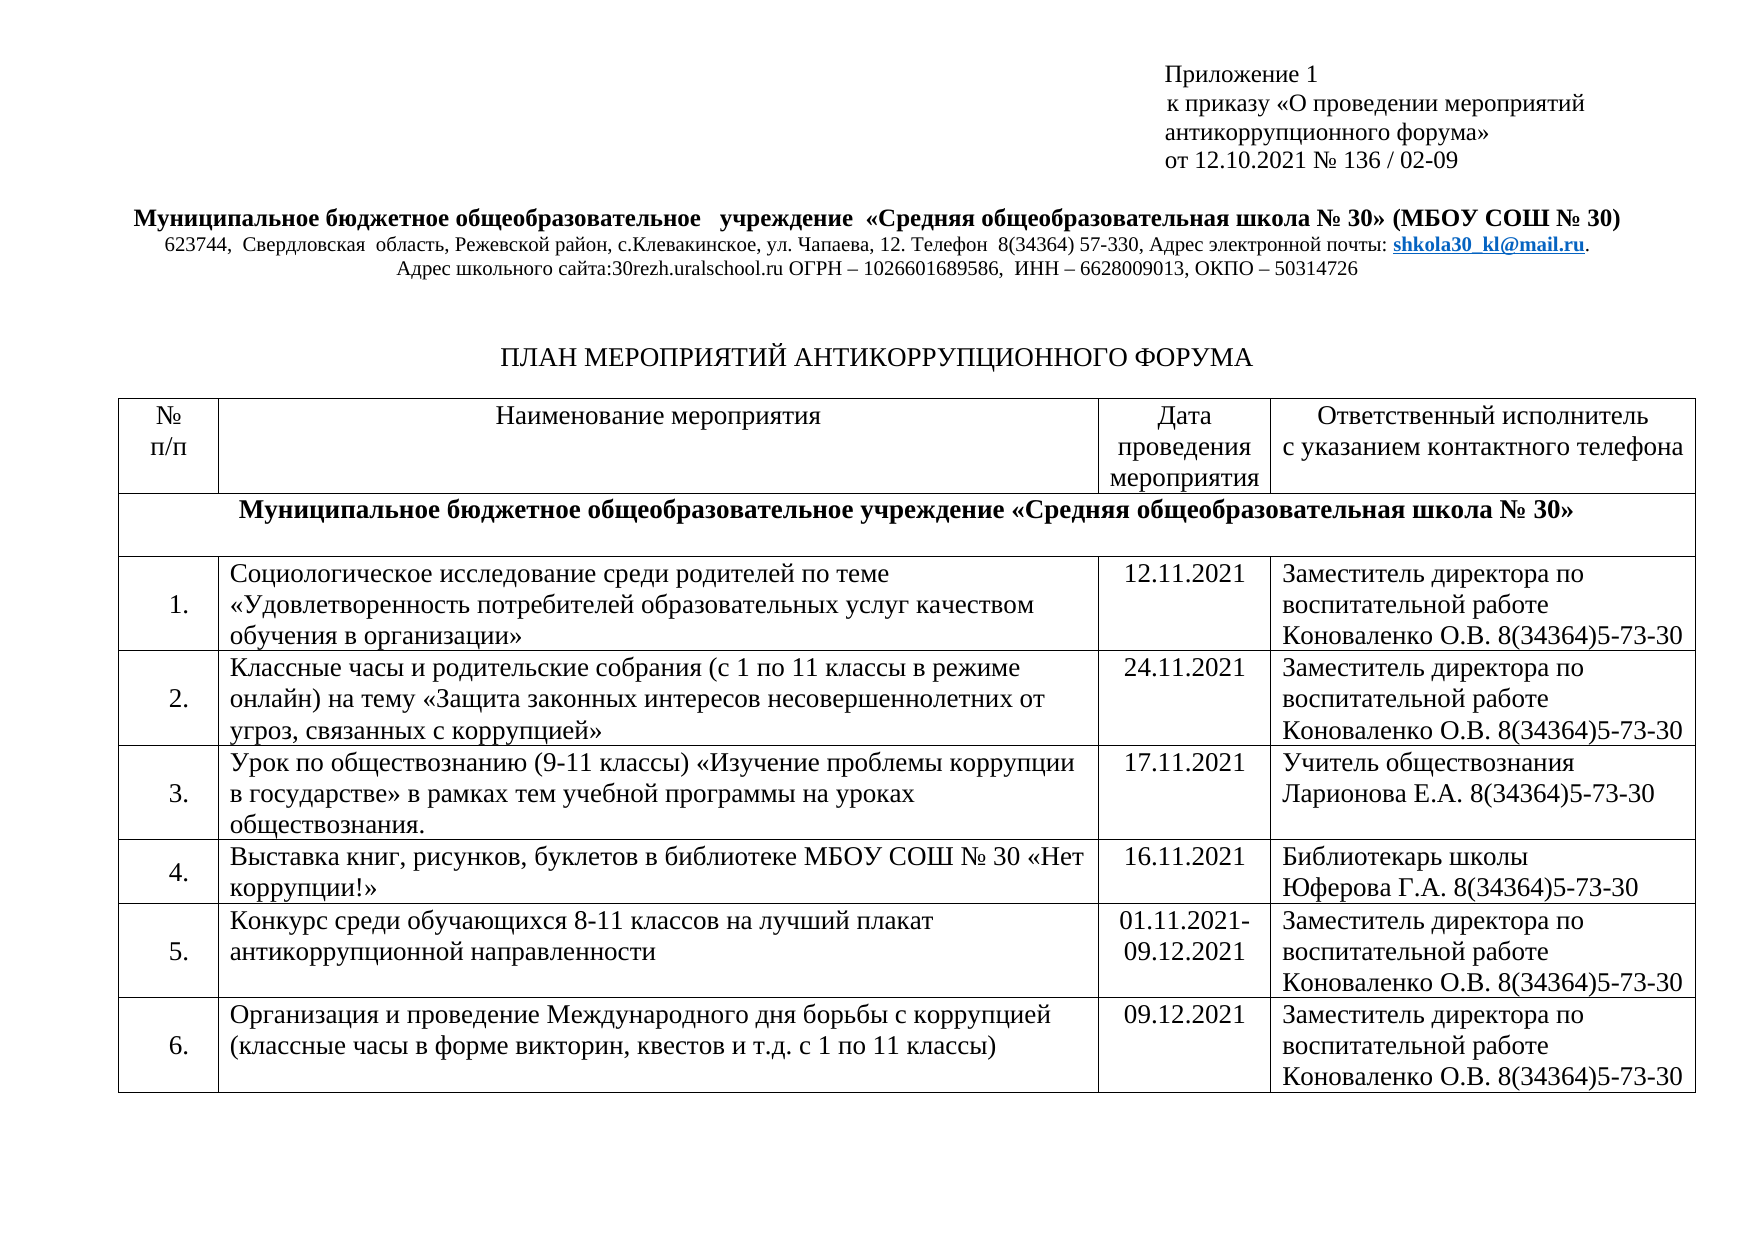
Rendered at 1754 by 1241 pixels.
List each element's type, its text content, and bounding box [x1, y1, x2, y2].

text Адрес школьного сайта:30rezh.uralschool.ru ОГРН – 1026601689586, ИНН – 6628009013, ОКПО – 50314726 [118, 256, 1636, 280]
text от 12.10.2021 № 136 / 02-09 [118, 145, 1636, 174]
table_cell 16.11.2021 [1099, 840, 1270, 903]
table_cell Муниципальное бюджетное общеобразовательное учреждение «Средняя общеобразовательная школа № 30» [119, 494, 1695, 556]
text 623744, Свердловская область, Режевской район, с.Клевакинское, ул. Чапаева, 12. Телефон 8(34364) 57-330, Адрес электронной почты: shkola30_kl@mail.ru. [118, 232, 1636, 256]
table_cell Заместитель директора по воспитательной работе Коноваленко О.В. 8(34364)5-73-30 [1271, 904, 1695, 997]
table_cell Заместитель директора по воспитательной работе Коноваленко О.В. 8(34364)5-73-30 [1271, 998, 1695, 1092]
table_cell 12.11.2021 [1099, 557, 1270, 650]
text ПЛАН МЕРОПРИЯТИЙ АНТИКОРРУПЦИОННОГО ФОРУМА [118, 342, 1636, 373]
table_cell Социологическое исследование среди родителей по теме «Удовлетворенность потребителей образовательных услуг качеством обучения в организации» [219, 557, 1098, 650]
table_cell 17.11.2021 [1099, 746, 1270, 839]
table_cell Заместитель директора по воспитательной работе Коноваленко О.В. 8(34364)5-73-30 [1271, 557, 1695, 650]
table_cell Конкурс среди обучающихся 8-11 классов на лучший плакат антикоррупционной направленности [219, 904, 1098, 997]
table_cell Выставка книг, рисунков, буклетов в библиотеке МБОУ СОШ № 30 «Нет коррупции!» [219, 840, 1098, 903]
table_cell 01.11.2021-09.12.2021 [1099, 904, 1270, 997]
text к приказу «О проведении мероприятий [118, 88, 1636, 117]
table_cell Учитель обществознания Ларионова Е.А. 8(34364)5-73-30 [1271, 746, 1695, 839]
table_header Наименование мероприятия [219, 399, 1098, 493]
table_cell [119, 557, 218, 650]
text Муниципальное бюджетное общеобразовательное учреждение «Средняя общеобразовательная школа № 30» (МБОУ СОШ № 30) [118, 203, 1636, 232]
text Приложение 1 [118, 59, 1636, 88]
table_cell [119, 840, 218, 903]
table_cell [119, 746, 218, 839]
table_cell 09.12.2021 [1099, 998, 1270, 1092]
table_header Дата проведения мероприятия [1099, 399, 1270, 493]
table_header № п/п [119, 399, 218, 493]
table_cell Урок по обществознанию (9-11 классы) «Изучение проблемы коррупции в государстве» в рамках тем учебной программы на уроках обществознания. [219, 746, 1098, 839]
table_cell Библиотекарь школы Юферова Г.А. 8(34364)5-73-30 [1271, 840, 1695, 903]
text антикоррупционного форума» [118, 117, 1636, 145]
table_cell [119, 998, 218, 1092]
table_cell Классные часы и родительские собрания (с 1 по 11 классы в режиме онлайн) на тему «Защита законных интересов несовершеннолетних от угроз, связанных с коррупцией» [219, 651, 1098, 745]
table_header Ответственный исполнитель с указанием контактного телефона [1271, 399, 1695, 493]
table_cell [119, 651, 218, 745]
table_cell 24.11.2021 [1099, 651, 1270, 745]
table_cell [119, 904, 218, 997]
table_cell Заместитель директора по воспитательной работе Коноваленко О.В. 8(34364)5-73-30 [1271, 651, 1695, 745]
table_cell Организация и проведение Международного дня борьбы с коррупцией (классные часы в форме викторин, квестов и т.д. с 1 по 11 классы) [219, 998, 1098, 1092]
